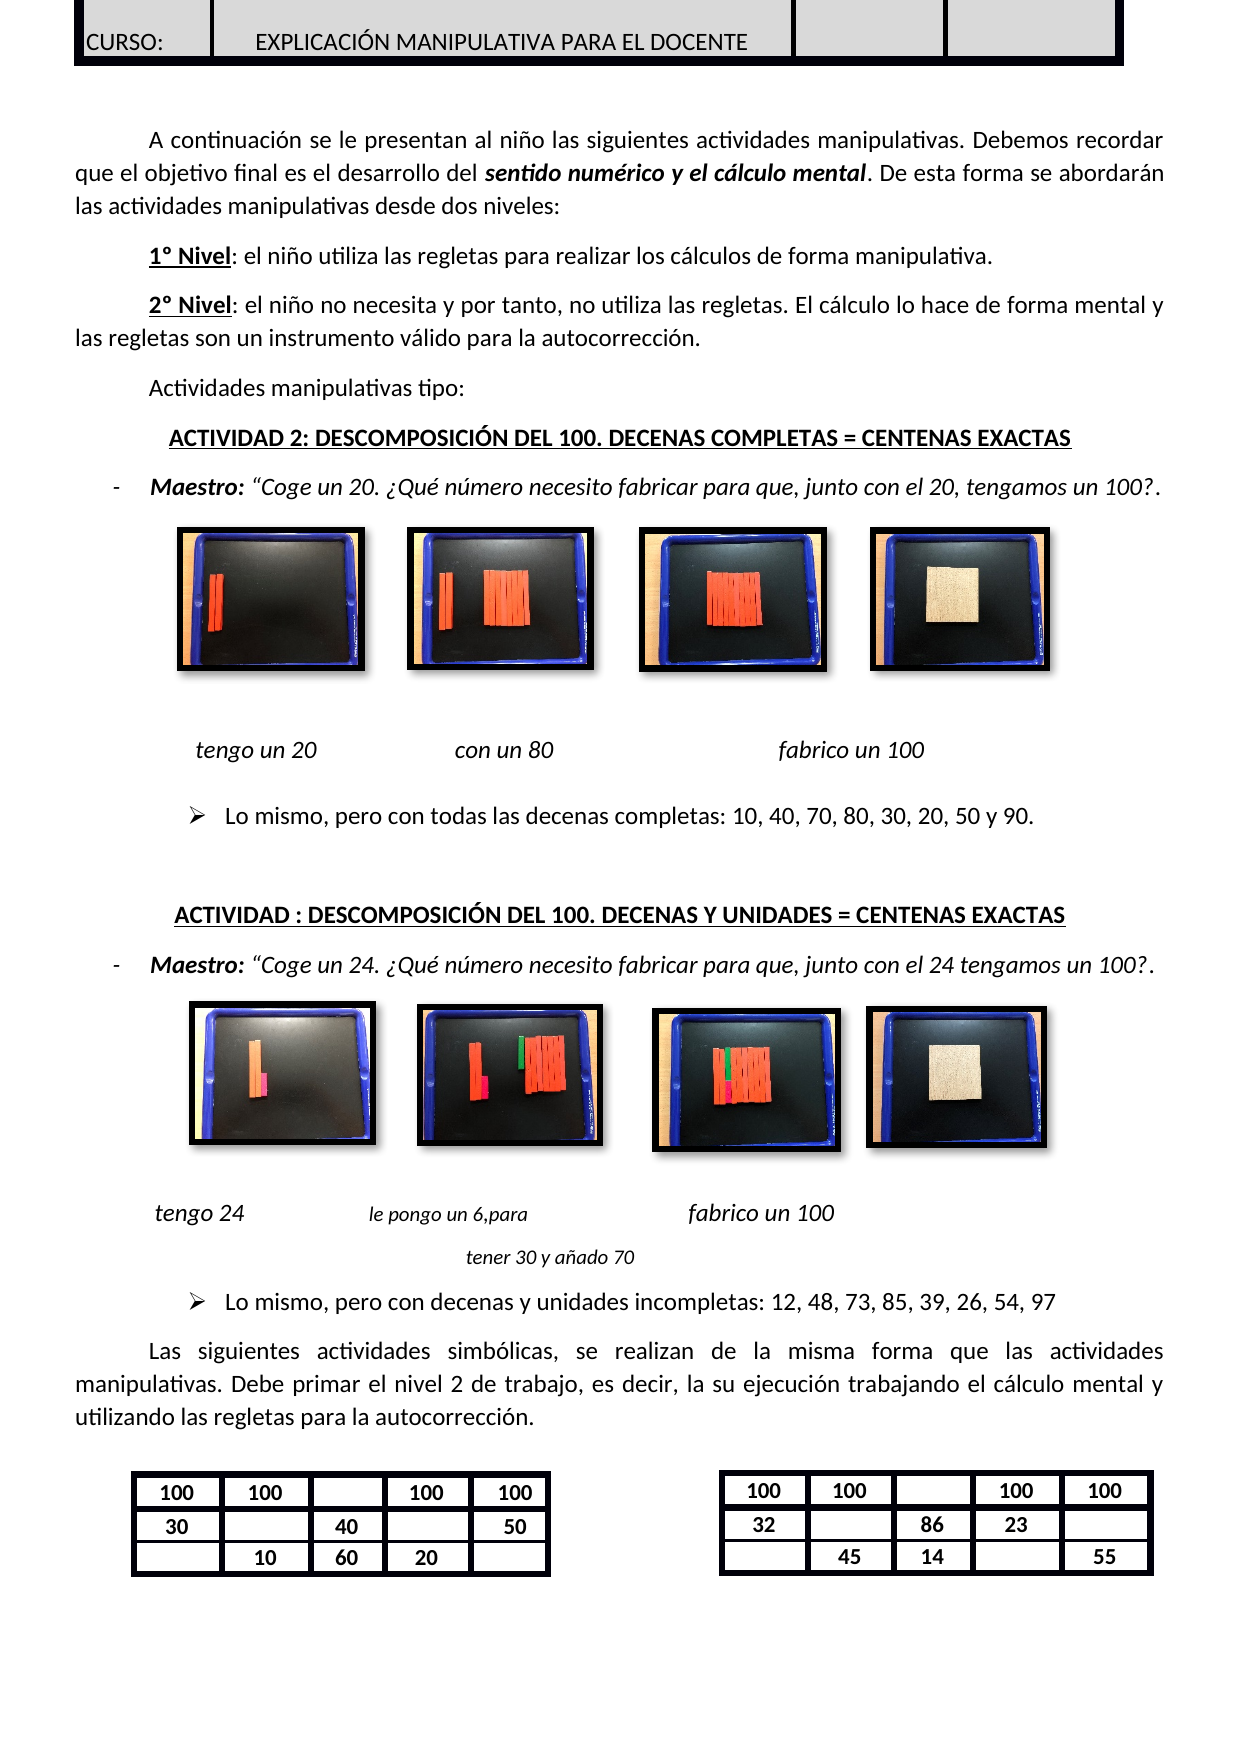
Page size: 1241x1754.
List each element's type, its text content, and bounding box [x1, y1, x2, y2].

picture [876, 534, 1044, 665]
picture [195, 1008, 370, 1139]
picture [183, 533, 358, 665]
text ACTIVIDAD 2: DESCOMPOSICIÓN DEL 100. DECENAS COMPLETAS = CENTENAS EXACTAS [75, 422, 1165, 452]
text Actividades manipulativas tipo: [75, 372, 1165, 403]
text ACTIVIDAD : DESCOMPOSICIÓN DEL 100. DECENAS Y UNIDADES = CENTENAS EXACTAS [75, 899, 1165, 930]
text tengo 24 le pongo un 6,para fabrico un 100 [75, 1197, 1165, 1227]
text 1º Nivel: el niño utiliza las regletas para realizar los cálculos de forma manipulativa. [75, 240, 1165, 271]
text tener 30 y añado 70 [75, 1244, 1165, 1269]
picture [423, 1010, 597, 1140]
list Lo mismo, pero con decenas y unidades incompletas: 12, 48, 73, 85, 39, 26, 54, 97 [187, 1286, 1165, 1316]
list Maestro: “Coge un 20. ¿Qué número necesito fabricar para que, junto con el 20, tengamos un 100?. [112, 471, 1165, 502]
list tengo un 20 con un 80 fabrico un 100 [150, 734, 1165, 765]
text A continuación se le presentan al niño las siguientes actividades manipulativas. Debemos recordar que el objetivo final es el desarrollo del sentido numérico y el cálculo mental. De esta forma se abordarán las actividades manipulativas desde dos niveles: [75, 124, 1165, 221]
text Las siguientes actividades simbólicas, se realizan de la misma forma que las actividades manipulativas. Debe primar el nivel 2 de trabajo, es decir, la su ejecución trabajando el cálculo mental y utilizando las regletas para la autocorrección. [75, 1336, 1165, 1432]
list Lo mismo, pero con todas las decenas completas: 10, 40, 70, 80, 30, 20, 50 y 90. [187, 800, 1165, 831]
picture [659, 1014, 835, 1146]
picture [645, 534, 821, 665]
picture [873, 1012, 1041, 1142]
picture [414, 533, 587, 664]
text 2º Nivel: el niño no necesita y por tanto, no utiliza las regletas. El cálculo lo hace de forma mental y las regletas son un instrumento válido para la autocorrección. [75, 289, 1165, 353]
list Maestro: “Coge un 24. ¿Qué número necesito fabricar para que, junto con el 24 tengamos un 100?. [112, 949, 1165, 980]
